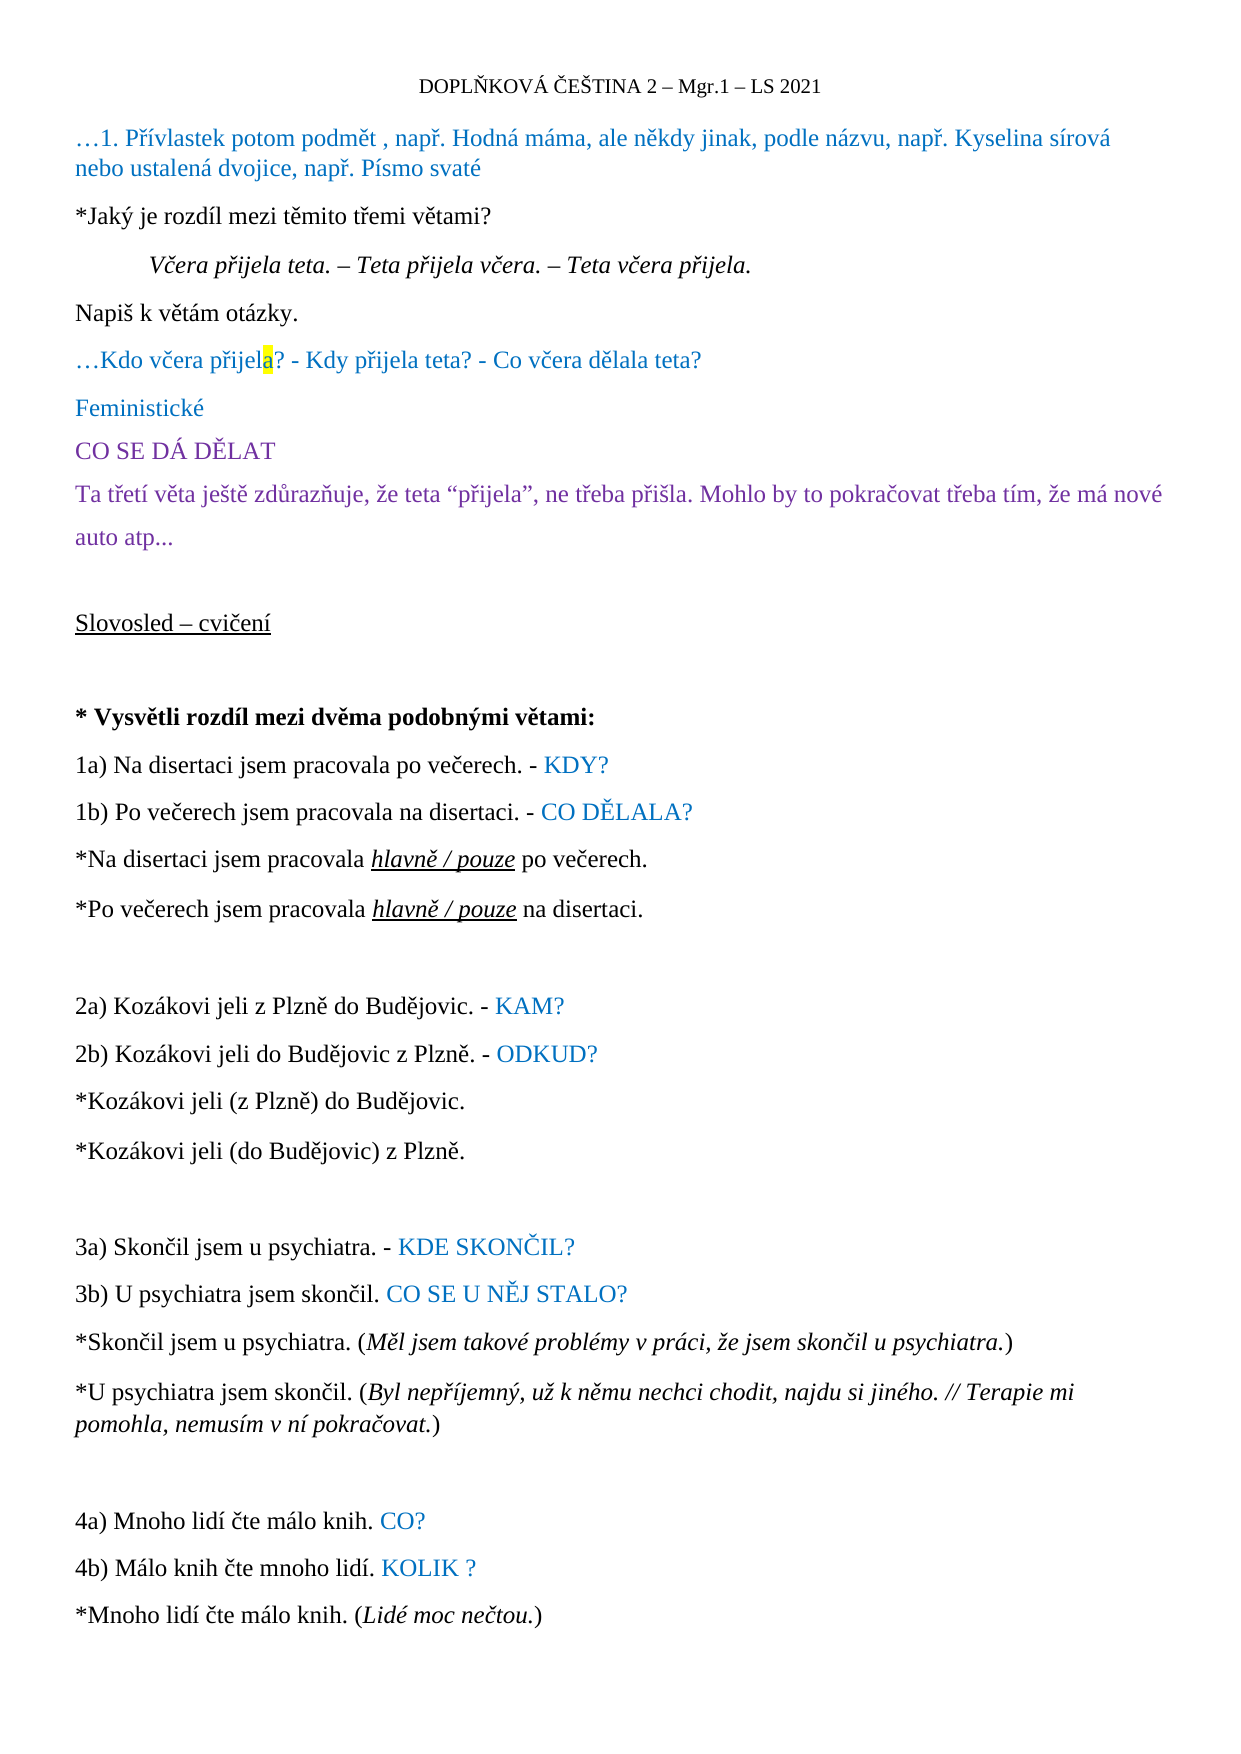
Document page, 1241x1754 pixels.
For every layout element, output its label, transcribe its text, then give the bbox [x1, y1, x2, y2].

text …Kdo včera přijela? - Kdy přijela teta? - Co včera dělala teta? [273, 345, 1165, 374]
text 3a) Skončil jsem u psychiatra. - KDE SKONČIL? [75, 1232, 1165, 1261]
text CO SE DÁ DĚLAT [75, 436, 1165, 465]
text *Mnoho lidí čte málo knih. (Lidé moc nečtou.) [75, 1601, 1165, 1629]
text *Kozákovi jeli (z Plzně) do Budějovic. [75, 1086, 1165, 1115]
text 4b) Málo knih čte mnoho lidí. KOLIK ? [75, 1553, 1165, 1582]
text Feministické [75, 393, 1165, 422]
text *Na disertaci jsem pracovala hlavně / pouze po večerech. [75, 844, 1165, 873]
text Slovosled – cvičení [75, 608, 1165, 637]
text 2a) Kozákovi jeli z Plzně do Budějovic. - KAM? [75, 991, 1165, 1020]
text 4a) Mnoho lidí čte málo knih. CO? [75, 1506, 1165, 1534]
text Napiš k větám otázky. [75, 298, 1165, 327]
text *U psychiatra jsem skončil. (Byl nepříjemný, už k němu nechci chodit, najdu si jiného. // Terapie mi pomohla, nemusím v ní pokračovat.) [75, 1377, 1165, 1438]
text …1. Přívlastek potom podmět , např. Hodná máma, ale někdy jinak, podle názvu, např. Kyselina sírová nebo ustalená dvojice, např. Písmo svaté [75, 123, 1165, 182]
text *Skončil jsem u psychiatra. (Měl jsem takové problémy v práci, že jsem skončil u psychiatra.) [75, 1327, 1165, 1356]
text 3b) U psychiatra jsem skončil. CO SE U NĚJ STALO? [75, 1279, 1165, 1308]
text * Vysvětli rozdíl mezi dvěma podobnými větami: [75, 702, 1165, 731]
text 1a) Na disertaci jsem pracovala po večerech. - KDY? [75, 750, 1165, 778]
text …Kdo včera přijela? - Kdy přijela teta? - Co včera dělala teta? [75, 345, 263, 374]
text Včera přijela teta. – Teta přijela včera. – Teta včera přijela. [75, 251, 1165, 279]
text *Po večerech jsem pracovala hlavně / pouze na disertaci. [75, 894, 1165, 923]
text 1b) Po večerech jsem pracovala na disertaci. - CO DĚLALA? [75, 797, 1165, 826]
text 2b) Kozákovi jeli do Budějovic z Plzně. - ODKUD? [75, 1039, 1165, 1067]
text *Kozákovi jeli (do Budějovic) z Plzně. [75, 1136, 1165, 1164]
text *Jaký je rozdíl mezi těmito třemi větami? [75, 201, 1165, 230]
text Ta třetí věta ještě zdůrazňuje, že teta “přijela”, ne třeba přišla. Mohlo by to pokračovat třeba tím, že má nové auto atp... [75, 479, 1165, 551]
